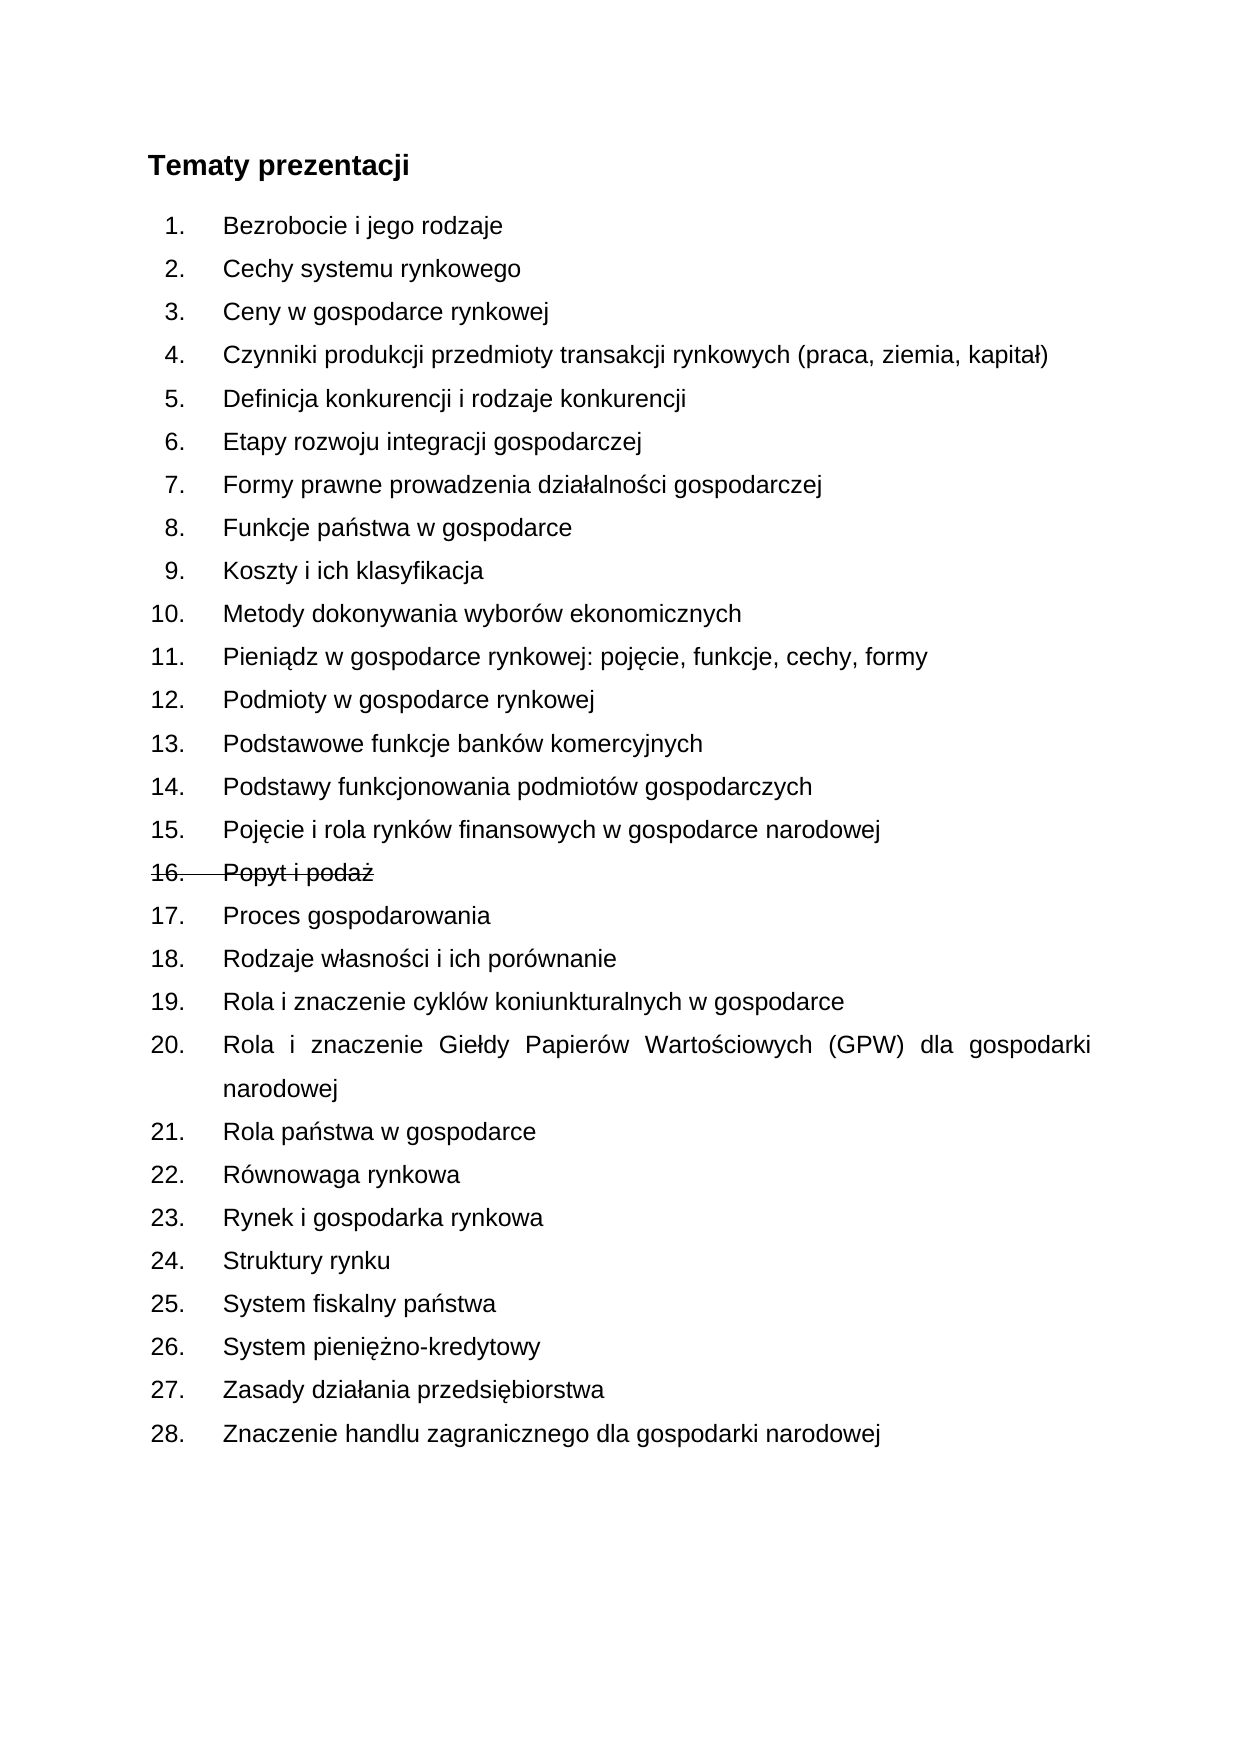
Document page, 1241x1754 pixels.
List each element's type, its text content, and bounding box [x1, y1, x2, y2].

list Koszty i ich klasyfikacja [185, 556, 1093, 585]
list Rola i znaczenie cyklów koniunkturalnych w gospodarce [185, 987, 1093, 1016]
list Proces gospodarowania [185, 901, 1093, 930]
list Pojęcie i rola rynków finansowych w gospodarce narodowej [185, 815, 1093, 844]
list Formy prawne prowadzenia działalności gospodarczej [185, 470, 1093, 499]
list Podstawowe funkcje banków komercyjnych [185, 729, 1093, 757]
list Rola państwa w gospodarce [185, 1117, 1093, 1146]
list Bezrobocie i jego rodzaje [185, 211, 1093, 240]
list Definicja konkurencji i rodzaje konkurencji [185, 384, 1093, 412]
list Znaczenie handlu zagranicznego dla gospodarki narodowej [185, 1419, 1093, 1447]
list Cechy systemu rynkowego [185, 254, 1093, 283]
list Ceny w gospodarce rynkowej [185, 297, 1093, 326]
list Rola i znaczenie Giełdy Papierów Wartościowych (GPW) dla gospodarki narodowej [185, 1031, 1093, 1102]
list System fiskalny państwa [185, 1289, 1093, 1318]
list Metody dokonywania wyborów ekonomicznych [185, 599, 1093, 628]
list Pieniądz w gospodarce rynkowej: pojęcie, funkcje, cechy, formy [185, 642, 1093, 671]
list Etapy rozwoju integracji gospodarczej [185, 427, 1093, 456]
list Podmioty w gospodarce rynkowej [185, 686, 1093, 714]
list System pieniężno-kredytowy [185, 1332, 1093, 1361]
list Popyt i podaż [185, 858, 1093, 887]
text Tematy prezentacji [148, 148, 1093, 181]
list Funkcje państwa w gospodarce [185, 513, 1093, 542]
list Zasady działania przedsiębiorstwa [185, 1376, 1093, 1404]
list Rodzaje własności i ich porównanie [185, 944, 1093, 973]
list Struktury rynku [185, 1246, 1093, 1275]
list Równowaga rynkowa [185, 1160, 1093, 1189]
list Podstawy funkcjonowania podmiotów gospodarczych [185, 772, 1093, 801]
list Rynek i gospodarka rynkowa [185, 1203, 1093, 1232]
list Czynniki produkcji przedmioty transakcji rynkowych (praca, ziemia, kapitał) [185, 341, 1093, 369]
